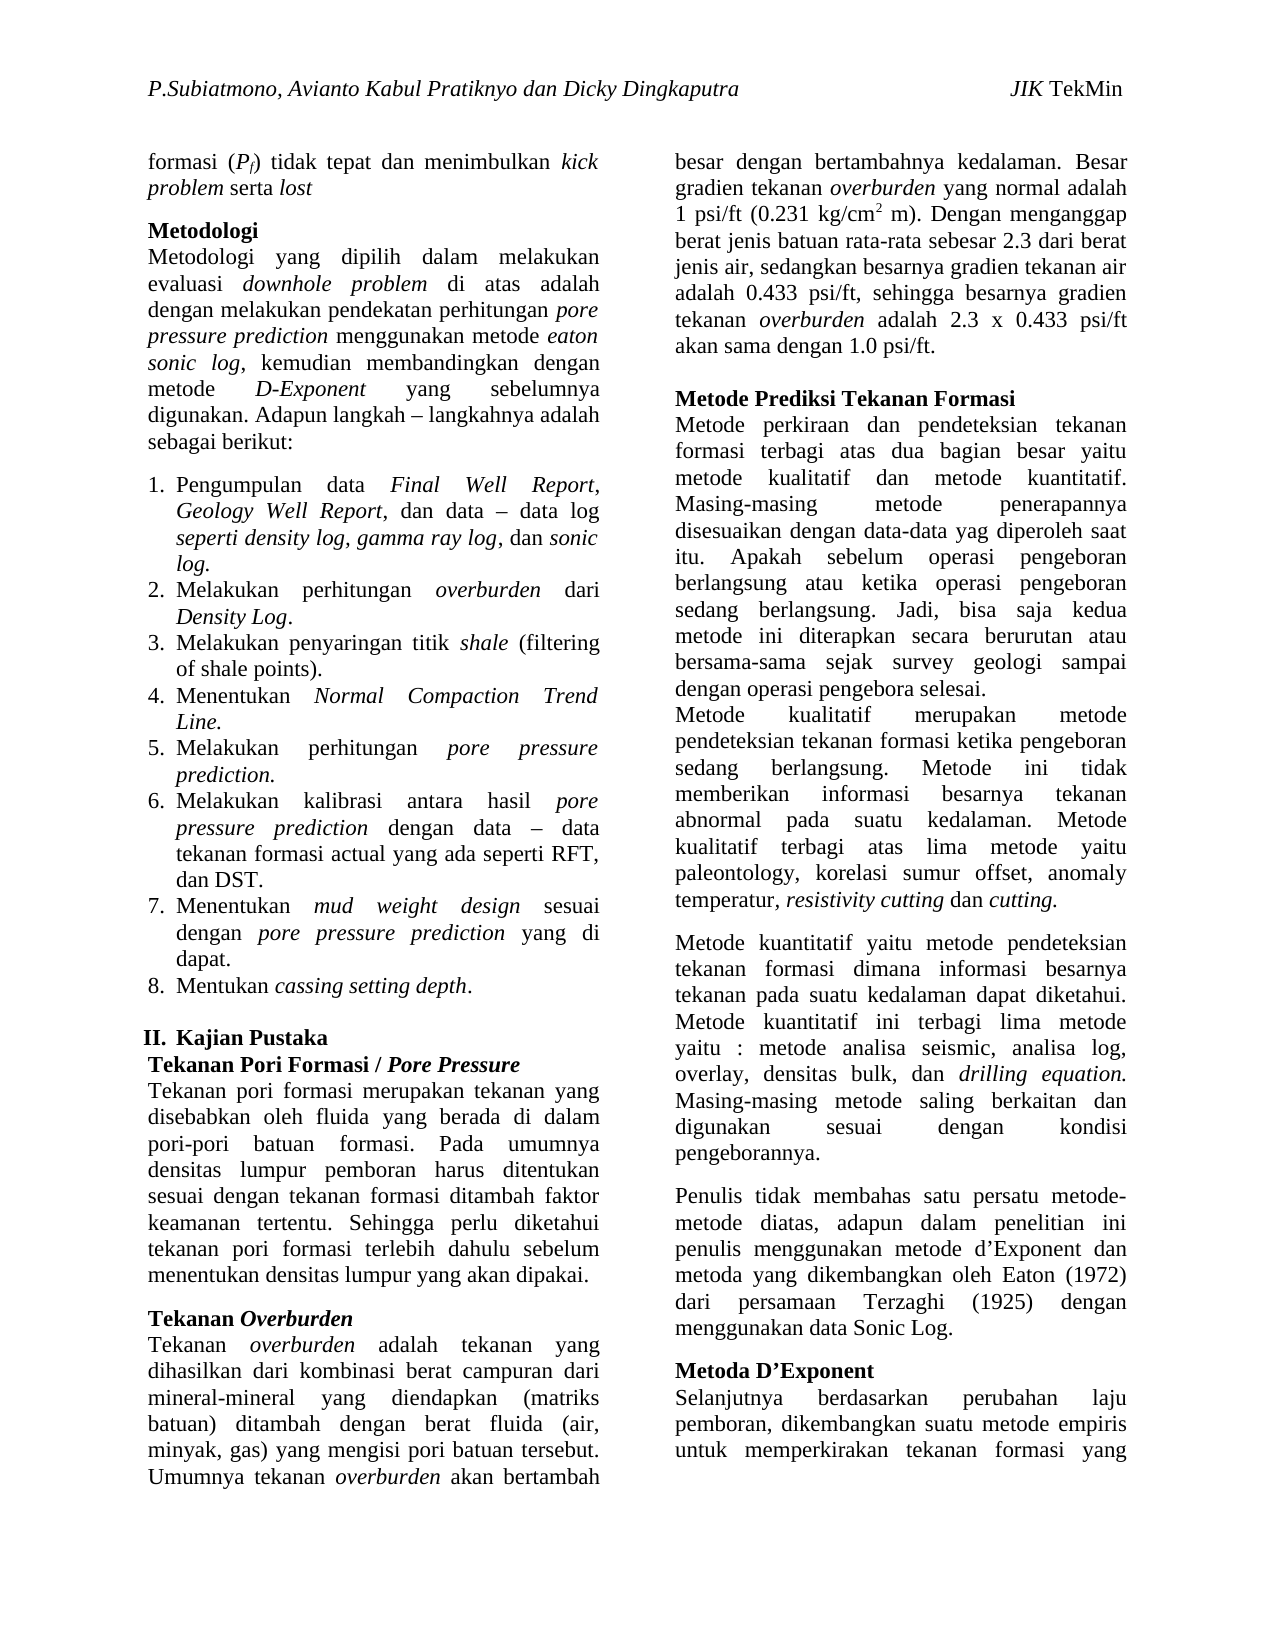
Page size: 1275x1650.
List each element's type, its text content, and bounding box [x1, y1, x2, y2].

text Metode perkiraan dan pendeteksian tekanan formasi terbagi atas dua bagian besar yaitu metode kualitatif dan metode kuantitatif. Masing-masing metode penerapannya disesuaikan dengan data-data yag diperoleh saat itu. Apakah sebelum operasi pengeboran berlangsung atau ketika operasi pengeboran sedang berlangsung. Jadi, bisa saja kedua metode ini diterapkan secara berurutan atau bersama-sama sejak survey geologi sampai dengan operasi pengebora selesai. [675, 411, 1127, 701]
list Pengumpulan data Final Well Report, Geology Well Report, dan data – data log seperti density log, gamma ray log, dan sonic log. [148, 471, 600, 576]
text Metode kualitatif merupakan metode pendeteksian tekanan formasi ketika pengeboran sedang berlangsung. Metode ini tidak memberikan informasi besarnya tekanan abnormal pada suatu kedalaman. Metode kualitatif terbagi atas lima metode yaitu paleontology, korelasi sumur offset, anomaly temperatur, resistivity cutting dan cutting. [675, 701, 1127, 912]
list Mentukan cassing setting depth. [148, 972, 600, 998]
list Melakukan kalibrasi antara hasil pore pressure prediction dengan data – data tekanan formasi actual yang ada seperti RFT, dan DST. [148, 787, 600, 893]
text Metoda D’Exponent [675, 1357, 1127, 1384]
text Tekanan Overburden [148, 1304, 600, 1331]
list Tekanan overburden adalah tekanan yang dihasilkan dari kombinasi berat campuran dari mineral-mineral yang diendapkan (matriks batuan) ditambah dengan berat fluida (air, minyak, gas) yang mengisi pori batuan tersebut. Umumnya tekanan overburden akan bertambah besar dengan bertambahnya kedalaman. Besar gradien tekanan overburden yang normal adalah 1 psi/ft (0.231 kg/cm2 m). Dengan menganggap berat jenis batuan rata-rata sebesar 2.3 dari berat jenis air, sedangkan besarnya gradien tekanan air adalah 0.433 psi/ft, sehingga besarnya gradien tekanan overburden adalah 2.3 x 0.433 psi/ft akan sama dengan 1.0 psi/ft. [675, 148, 1127, 358]
list Menentukan Normal Compaction Trend Line. [148, 682, 600, 734]
text Tekanan Pori Formasi / Pore Pressure [148, 1051, 600, 1077]
list Menentukan mud weight design sesuai dengan pore pressure prediction yang di dapat. [148, 893, 600, 972]
text Metodologi [148, 217, 600, 243]
list Melakukan perhitungan pore pressure prediction. [148, 734, 600, 787]
text Metode kuantitatif yaitu metode pendeteksian tekanan formasi dimana informasi besarnya tekanan pada suatu kedalaman dapat diketahui. Metode kuantitatif ini terbagi lima metode yaitu : metode analisa seismic, analisa log, overlay, densitas bulk, dan drilling equation. Masing-masing metode saling berkaitan dan digunakan sesuai dengan kondisi pengeborannya. [675, 929, 1127, 1166]
list Tekanan overburden adalah tekanan yang dihasilkan dari kombinasi berat campuran dari mineral-mineral yang diendapkan (matriks batuan) ditambah dengan berat fluida (air, minyak, gas) yang mengisi pori batuan tersebut. Umumnya tekanan overburden akan bertambah besar dengan bertambahnya kedalaman. Besar gradien tekanan overburden yang normal adalah 1 psi/ft (0.231 kg/cm2 m). Dengan menganggap berat jenis batuan rata-rata sebesar 2.3 dari berat jenis air, sedangkan besarnya gradien tekanan air adalah 0.433 psi/ft, sehingga besarnya gradien tekanan overburden adalah 2.3 x 0.433 psi/ft akan sama dengan 1.0 psi/ft. [148, 1331, 600, 1489]
text Metodologi yang dipilih dalam melakukan evaluasi downhole problem di atas adalah dengan melakukan pendekatan perhitungan pore pressure prediction menggunakan metode eaton sonic log, kemudian membandingkan dengan metode D-Exponent yang sebelumnya digunakan. Adapun langkah – langkahnya adalah sebagai berikut: [148, 243, 600, 454]
list Melakukan penyaringan titik shale (filtering of shale points). [148, 629, 600, 682]
list Metode Prediksi Tekanan Formasi [675, 385, 1127, 411]
text Penulis tidak membahas satu persatu metode-metode diatas, adapun dalam penelitian ini penulis menggunakan metode d’Exponent dan metoda yang dikembangkan oleh Eaton (1972) dari persamaan Terzaghi (1925) dengan menggunakan data Sonic Log. [675, 1182, 1127, 1341]
text Tekanan pori formasi merupakan tekanan yang disebabkan oleh fluida yang berada di dalam pori-pori batuan formasi. Pada umumnya densitas lumpur pemboran harus ditentukan sesuai dengan tekanan formasi ditambah faktor keamanan tertentu. Sehingga perlu diketahui tekanan pori formasi terlebih dahulu sebelum menentukan densitas lumpur yang akan dipakai. [148, 1077, 600, 1288]
list Melakukan perhitungan overburden dari Density Log. [148, 576, 600, 629]
list Kajian Pustaka [166, 1024, 600, 1051]
